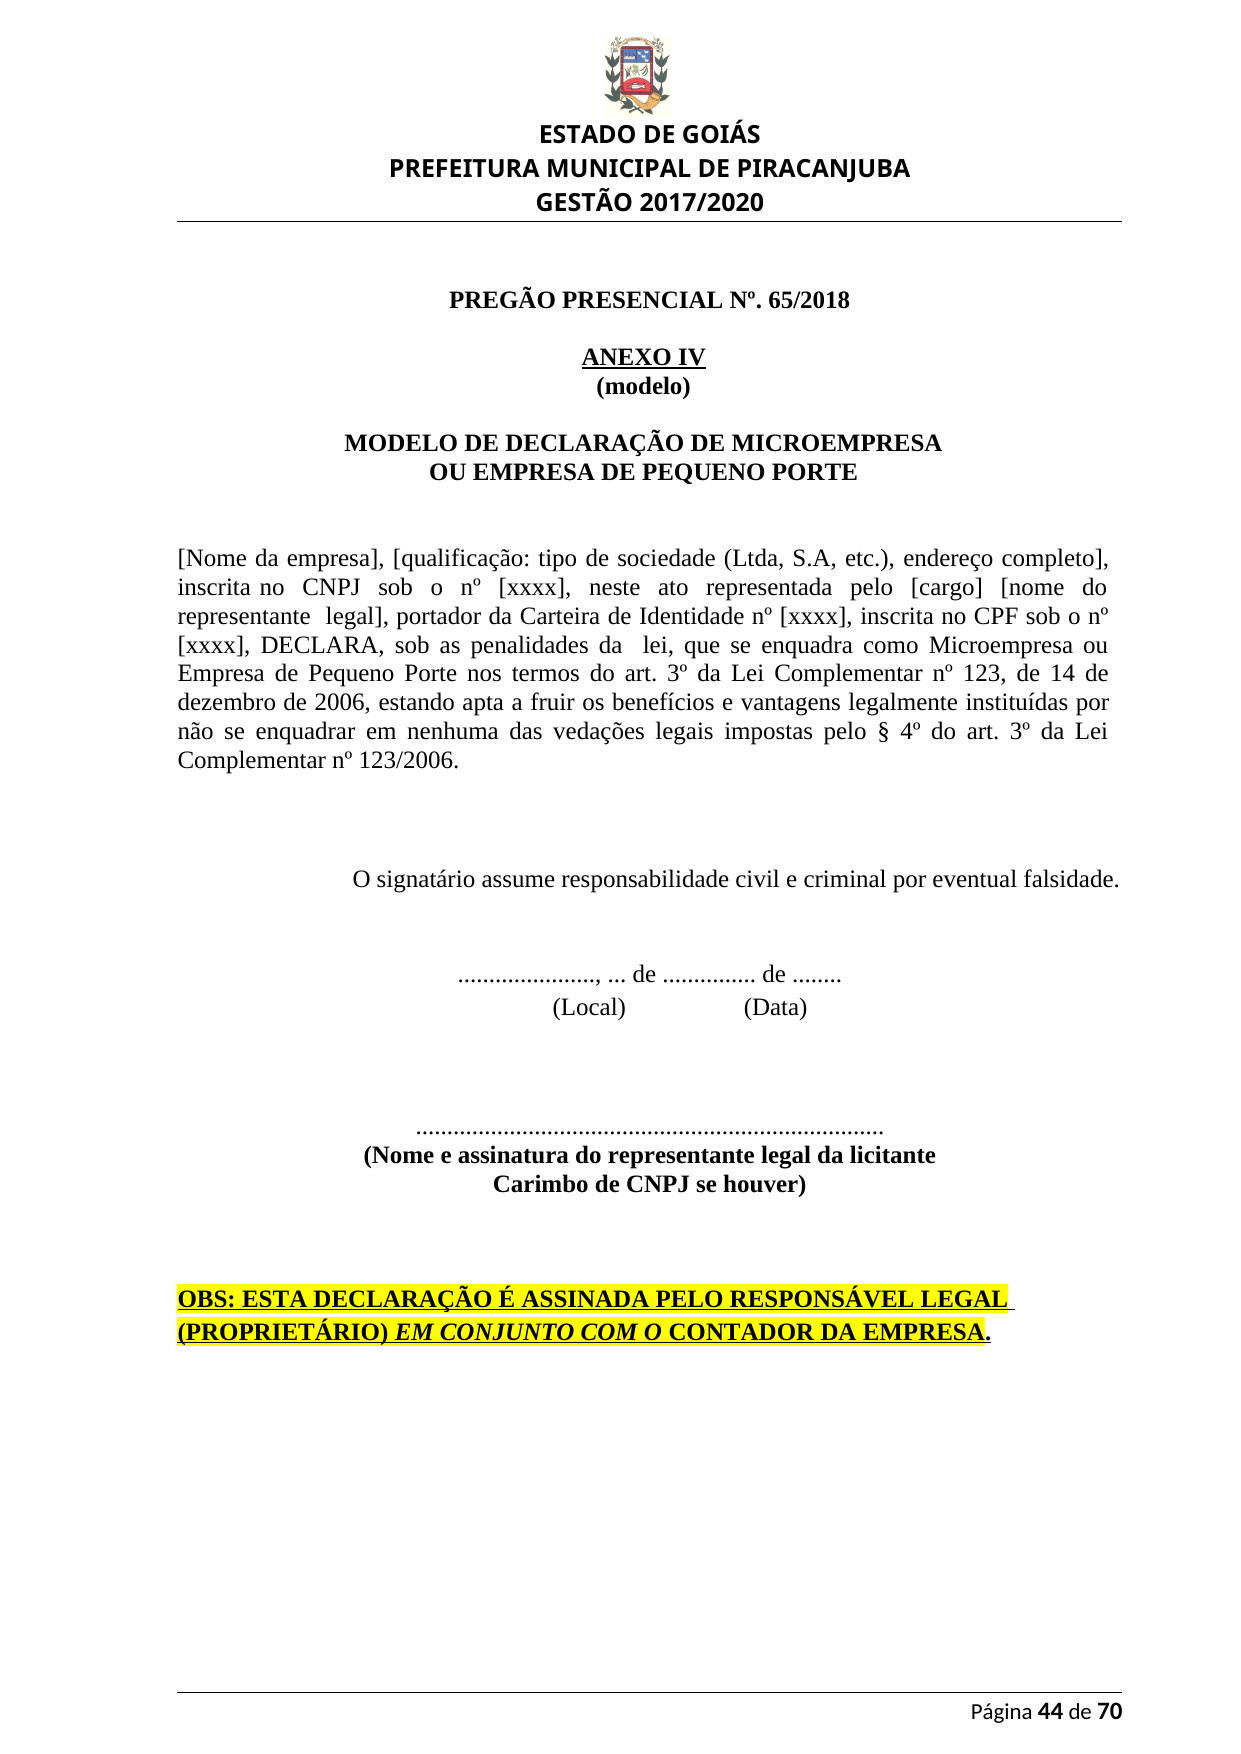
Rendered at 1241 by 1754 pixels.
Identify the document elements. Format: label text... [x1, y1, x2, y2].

text O signatário assume responsabilidade civil e criminal por eventual falsidade. [177, 864, 1122, 893]
text Carimbo de CNPJ se houver) [177, 1169, 1122, 1198]
text OBS: ESTA DECLARAÇÃO É ASSINADA PELO RESPONSÁVEL LEGAL (PROPRIETÁRIO) EM CONJUNTO COM O CONTADOR DA EMPRESA. [177, 1284, 1122, 1346]
text [Nome da empresa], [qualificação: tipo de sociedade (Ltda, S.A, etc.), endereço completo], inscrita no CNPJ sob o nº [xxxx], neste ato representada pelo [cargo] [nome do representante legal], portador da Carteira de Identidade nº [xxxx], inscrita no CPF sob o nº [xxxx], DECLARA, sob as penalidades da lei, que se enquadra como Microempresa ou Empresa de Pequeno Porte nos termos do art. 3º da Lei Complementar nº 123, de 14 de dezembro de 2006, estando apta a fruir os benefícios e vantagens legalmente instituídas por não se enquadrar em nenhuma das vedações legais impostas pelo § 4º do art. 3º da Lei Complementar nº 123/2006. [177, 543, 1110, 773]
text PREGÃO PRESENCIAL Nº. 65/2018 [177, 285, 1122, 313]
text (modelo) [177, 371, 1110, 400]
text ......................, ... de ............... de ........ [177, 959, 1122, 988]
text OU EMPRESA DE PEQUENO PORTE [177, 457, 1110, 486]
text (Local) (Data) [177, 992, 1122, 1021]
text ........................................................................... [177, 1111, 1122, 1140]
text ANEXO IV [177, 342, 1110, 371]
text MODELO DE DECLARAÇÃO DE MICROEMPRESA [177, 428, 1110, 457]
text (Nome e assinatura do representante legal da licitante [177, 1140, 1122, 1169]
picture [605, 36, 672, 117]
